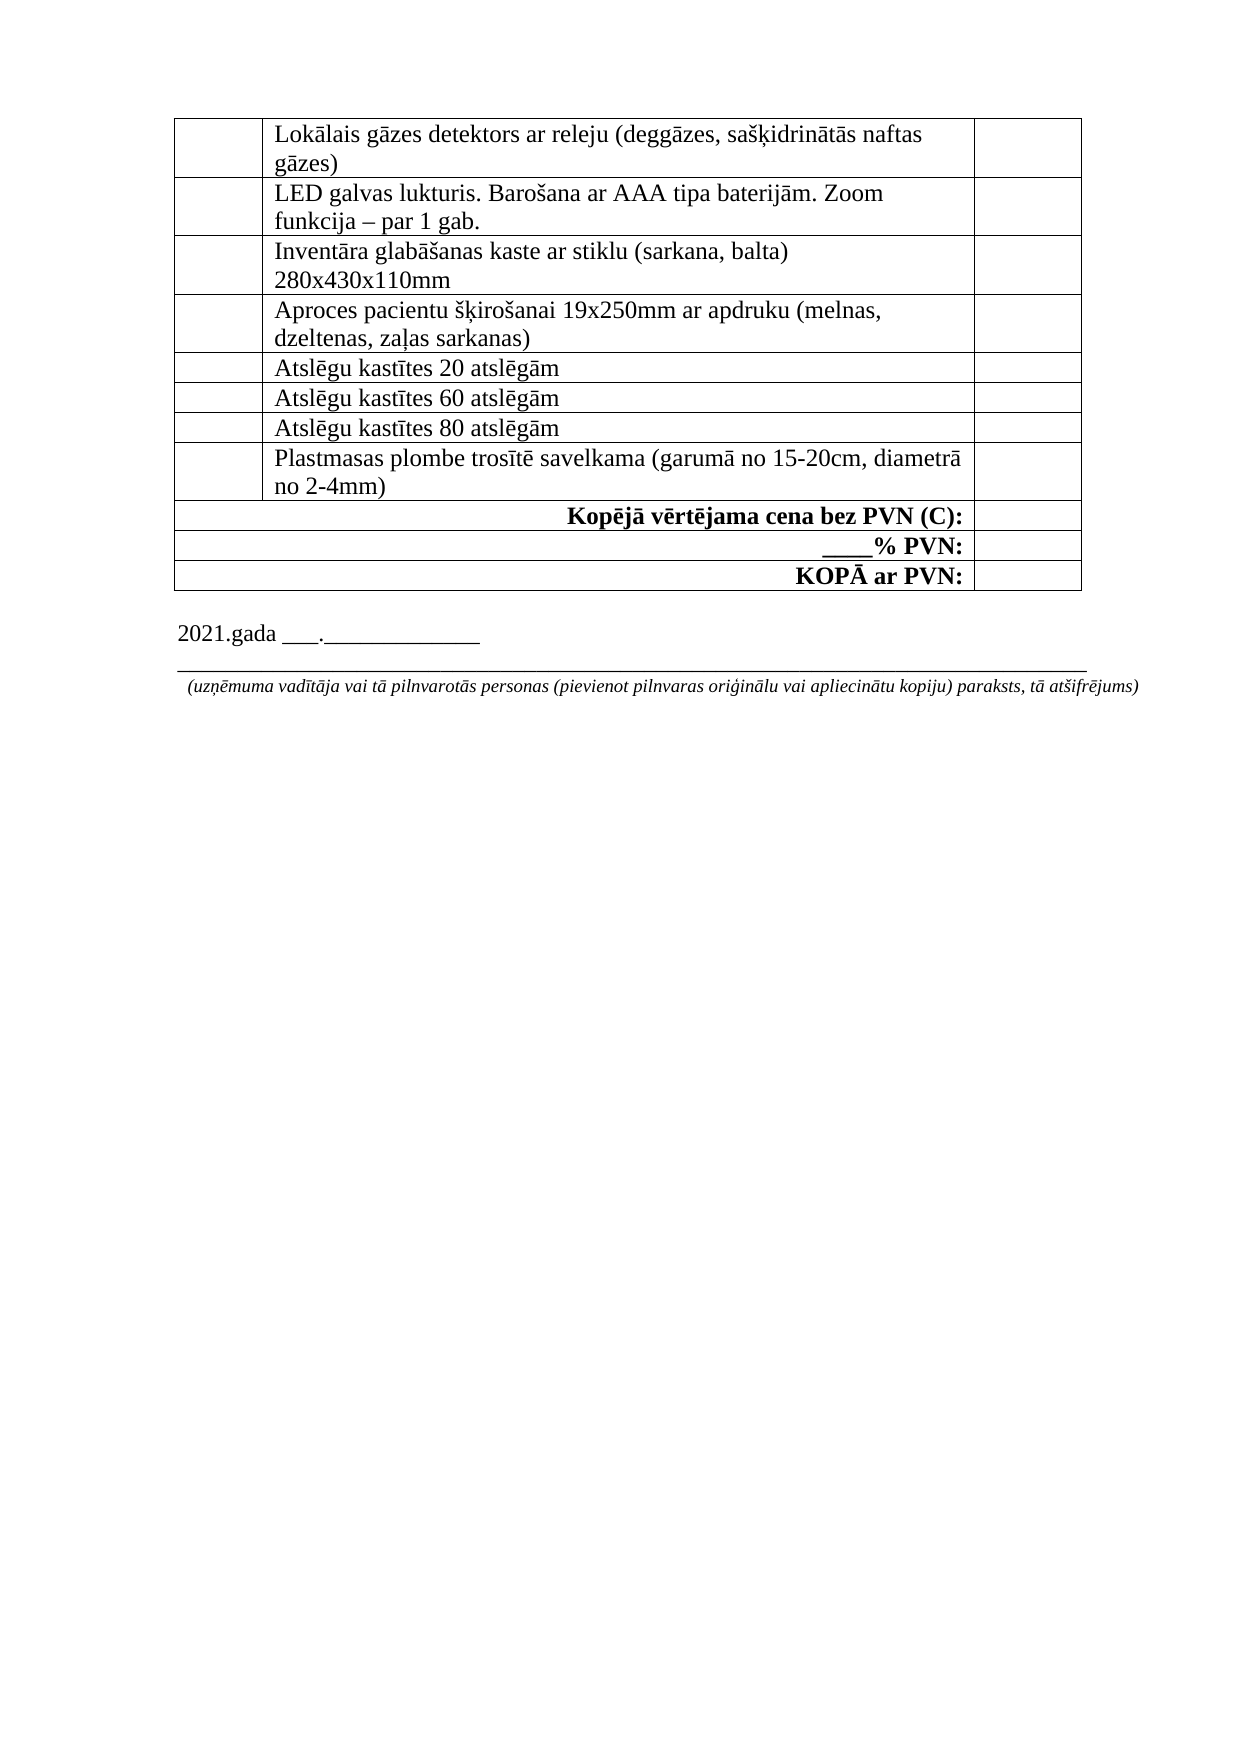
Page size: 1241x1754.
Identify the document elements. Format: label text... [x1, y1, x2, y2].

table_cell [975, 353, 1081, 382]
table_cell [175, 413, 262, 442]
table_cell [175, 353, 262, 382]
table_cell [975, 295, 1081, 352]
table_cell KOPĀ ar PVN: [175, 561, 974, 589]
table_cell Kopējā vērtējama cena bez PVN (C): [175, 501, 974, 530]
table_cell [175, 236, 262, 294]
table_cell [975, 119, 1081, 177]
table_cell [975, 501, 1081, 530]
table_cell [975, 443, 1081, 500]
table_cell [175, 119, 262, 177]
table_cell [975, 178, 1081, 235]
table_cell [175, 178, 262, 235]
table_cell Atslēgu kastītes 20 atslēgām [263, 353, 974, 382]
table_cell Aproces pacientu šķirošanai 19x250mm ar apdruku (melnas, dzeltenas, zaļas sarkanas) [263, 295, 974, 352]
table_cell Atslēgu kastītes 80 atslēgām [263, 413, 974, 442]
table_cell [175, 443, 262, 500]
text 2021.gada ___._____________ [177, 619, 1152, 647]
table_cell [175, 383, 262, 412]
table_cell Atslēgu kastītes 60 atslēgām [263, 383, 974, 412]
table_cell [975, 413, 1081, 442]
text ____________________________________________________________________________ [177, 647, 1152, 674]
table_cell [975, 383, 1081, 412]
table_cell [975, 561, 1081, 589]
table_cell Lokālais gāzes detektors ar releju (deggāzes, sašķidrinātās naftas gāzes) [263, 119, 974, 177]
table_cell [975, 531, 1081, 560]
text (uzņēmuma vadītāja vai tā pilnvarotās personas (pievienot pilnvaras oriģinālu vai apliecinātu kopiju) paraksts, tā atšifrējums) [177, 674, 1152, 696]
table_cell LED galvas lukturis. Barošana ar AAA tipa baterijām. Zoom funkcija – par 1 gab. [263, 178, 974, 235]
table_cell Plastmasas plombe trosītē savelkama (garumā no 15-20cm, diametrā no 2-4mm) [263, 443, 974, 500]
table_cell Inventāra glabāšanas kaste ar stiklu (sarkana, balta) 280x430x110mm [263, 236, 974, 294]
table_cell [175, 295, 262, 352]
table_cell ____% PVN: [175, 531, 974, 560]
table_cell [975, 236, 1081, 294]
